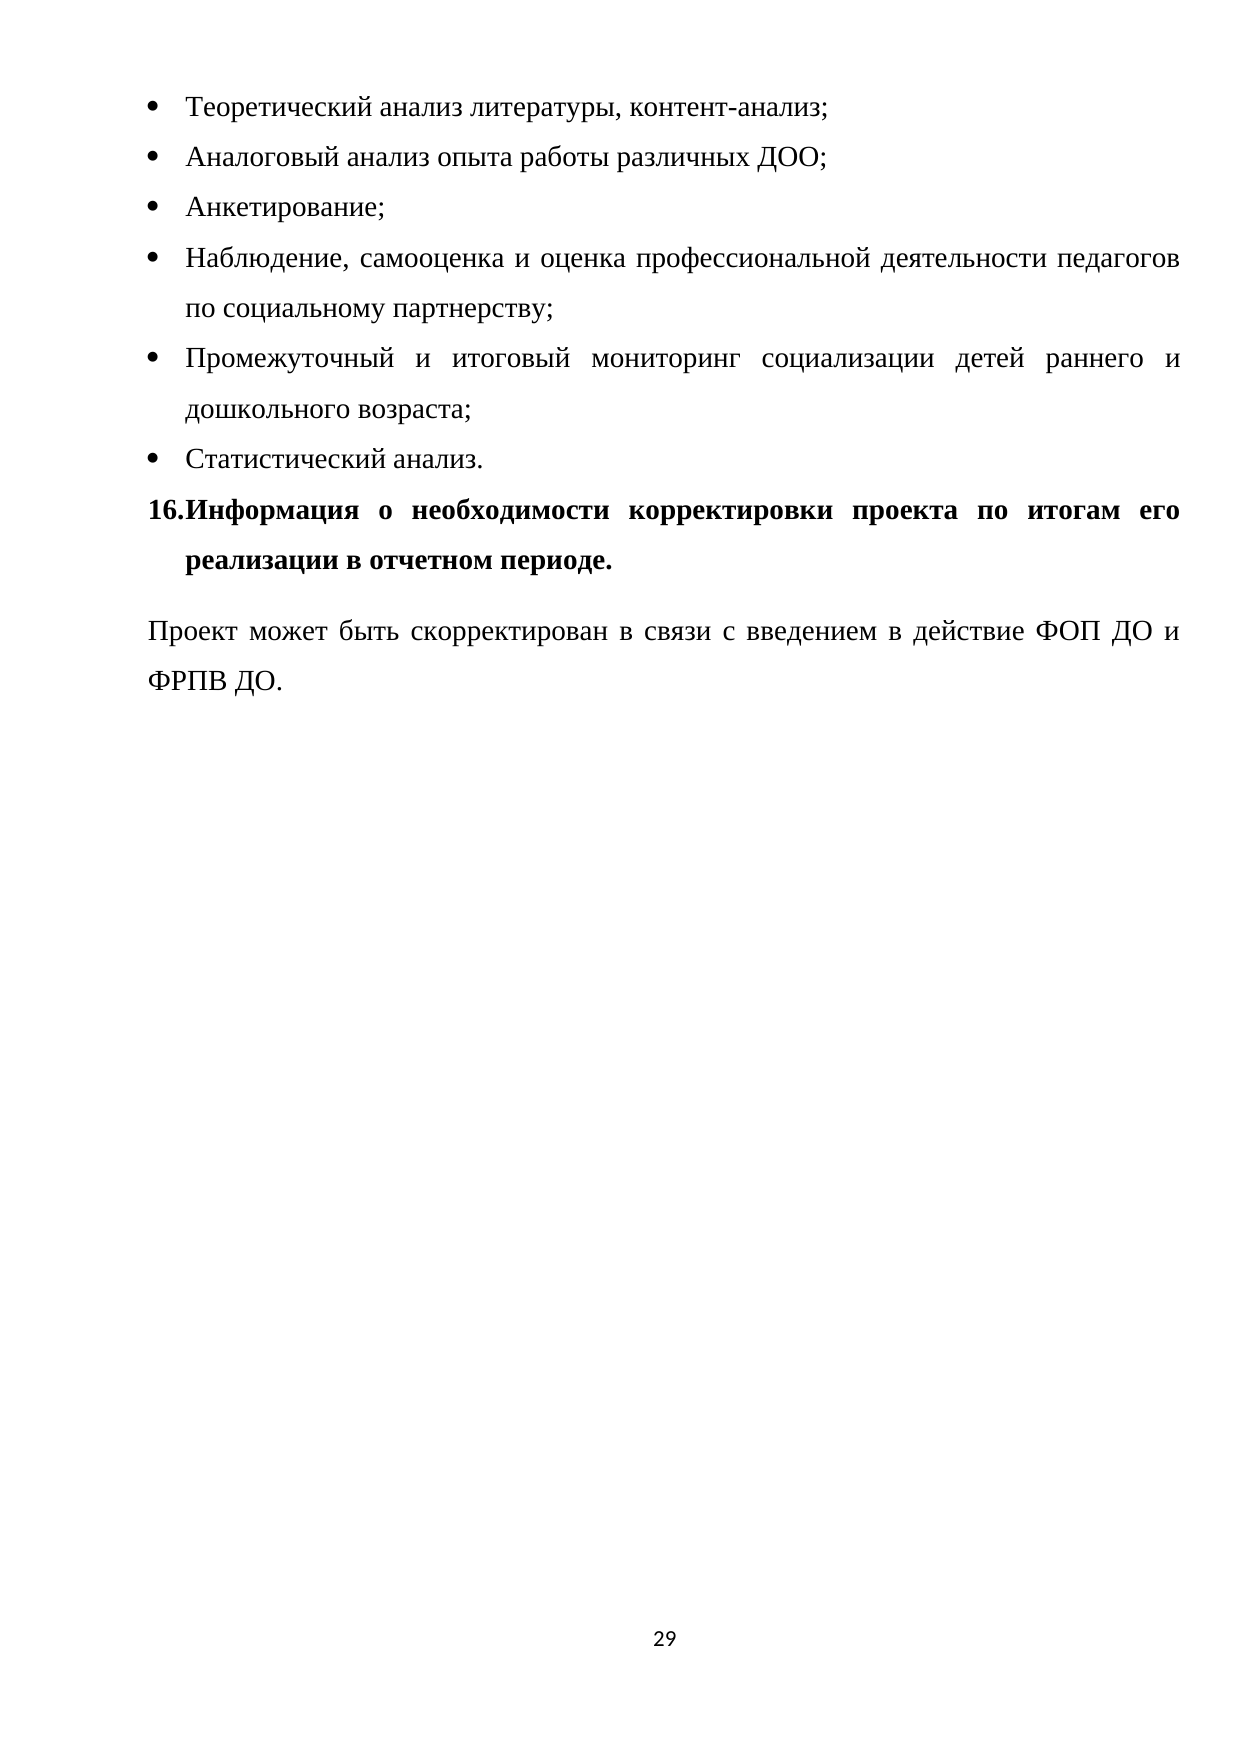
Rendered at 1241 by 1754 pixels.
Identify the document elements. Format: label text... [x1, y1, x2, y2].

list Аналоговый анализ опыта работы различных ДОО; [148, 139, 1181, 173]
list Промежуточный и итоговый мониторинг социализации детей раннего и дошкольного возраста; [148, 341, 1181, 424]
list Информация о необходимости корректировки проекта по итогам его реализации в отчетном периоде. [148, 492, 1181, 576]
list Статистический анализ. [148, 441, 1181, 475]
list Наблюдение, самооценка и оценка профессиональной деятельности педагогов по социальному партнерству; [148, 240, 1181, 324]
list Теоретический анализ литературы, контент-анализ; [148, 89, 1181, 122]
text Проект может быть скорректирован в связи с введением в действие ФОП ДО и ФРПВ ДО. [148, 613, 1181, 697]
list Анкетирование; [148, 189, 1181, 223]
